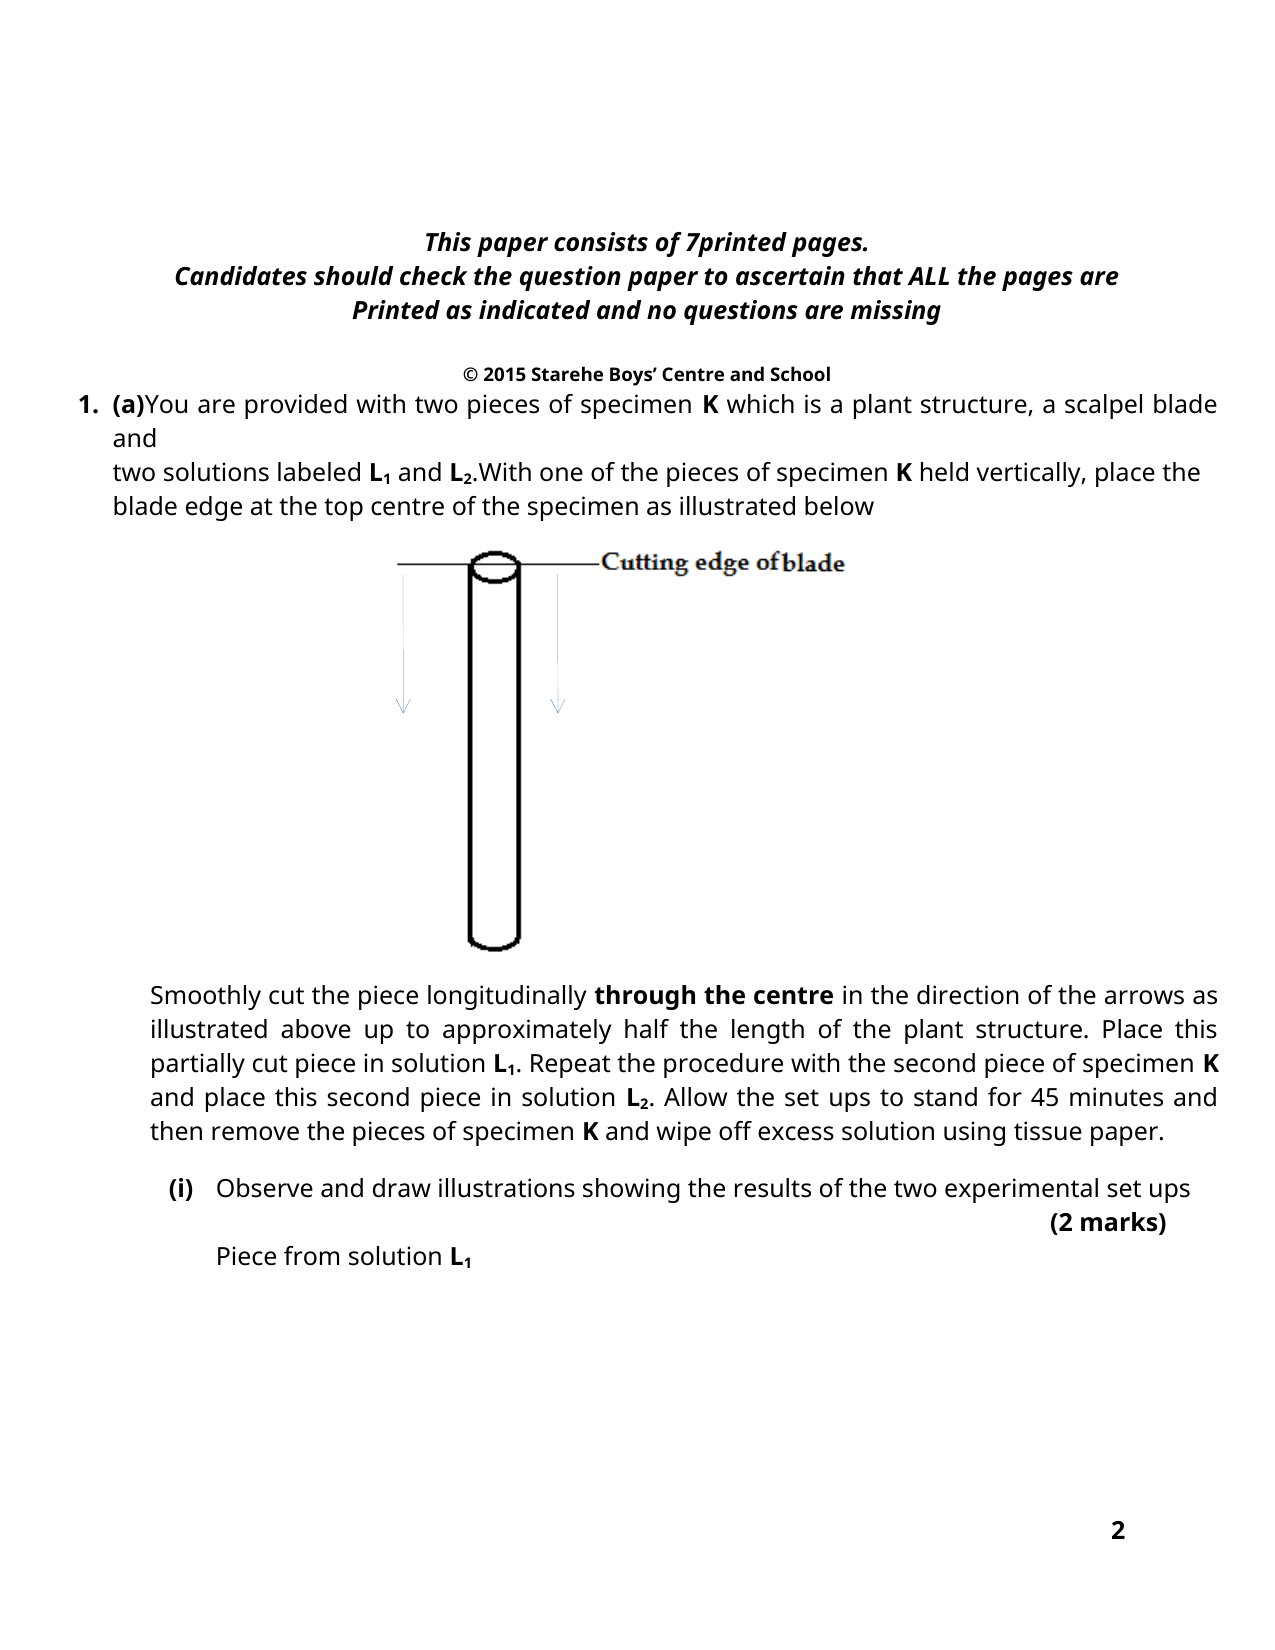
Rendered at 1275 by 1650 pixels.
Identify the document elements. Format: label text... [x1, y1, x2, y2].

text Printed as indicated and no questions are missing [75, 293, 1219, 327]
text Candidates should check the question paper to ascertain that ALL the pages are [75, 259, 1219, 293]
text © 2015 Starehe Boys’ Centre and School [75, 361, 1219, 387]
text Smoothly cut the piece longitudinally through the centre in the direction of the arrows as illustrated above up to approximately half the length of the plant structure. Place this partially cut piece in solution L1. Repeat the procedure with the second piece of specimen K and place this second piece in solution L2. Allow the set ups to stand for 45 minutes and then remove the pieces of specimen K and wipe off excess solution using tissue paper. [150, 978, 1219, 1148]
list (a)You are provided with two pieces of specimen K which is a plant structure, a scalpel blade and [78, 387, 1219, 455]
text This paper consists of 7printed pages. [75, 225, 1219, 259]
list Observe and draw illustrations showing the results of the two experimental set ups [169, 1171, 1198, 1205]
list Piece from solution L1 [216, 1239, 1198, 1273]
list two solutions labeled L1 and L2.With one of the pieces of specimen K held vertically, place the [112, 455, 1219, 489]
list blade edge at the top centre of the specimen as illustrated below [112, 489, 1219, 523]
list (2 marks) [1050, 1205, 1198, 1239]
picture [396, 545, 847, 955]
